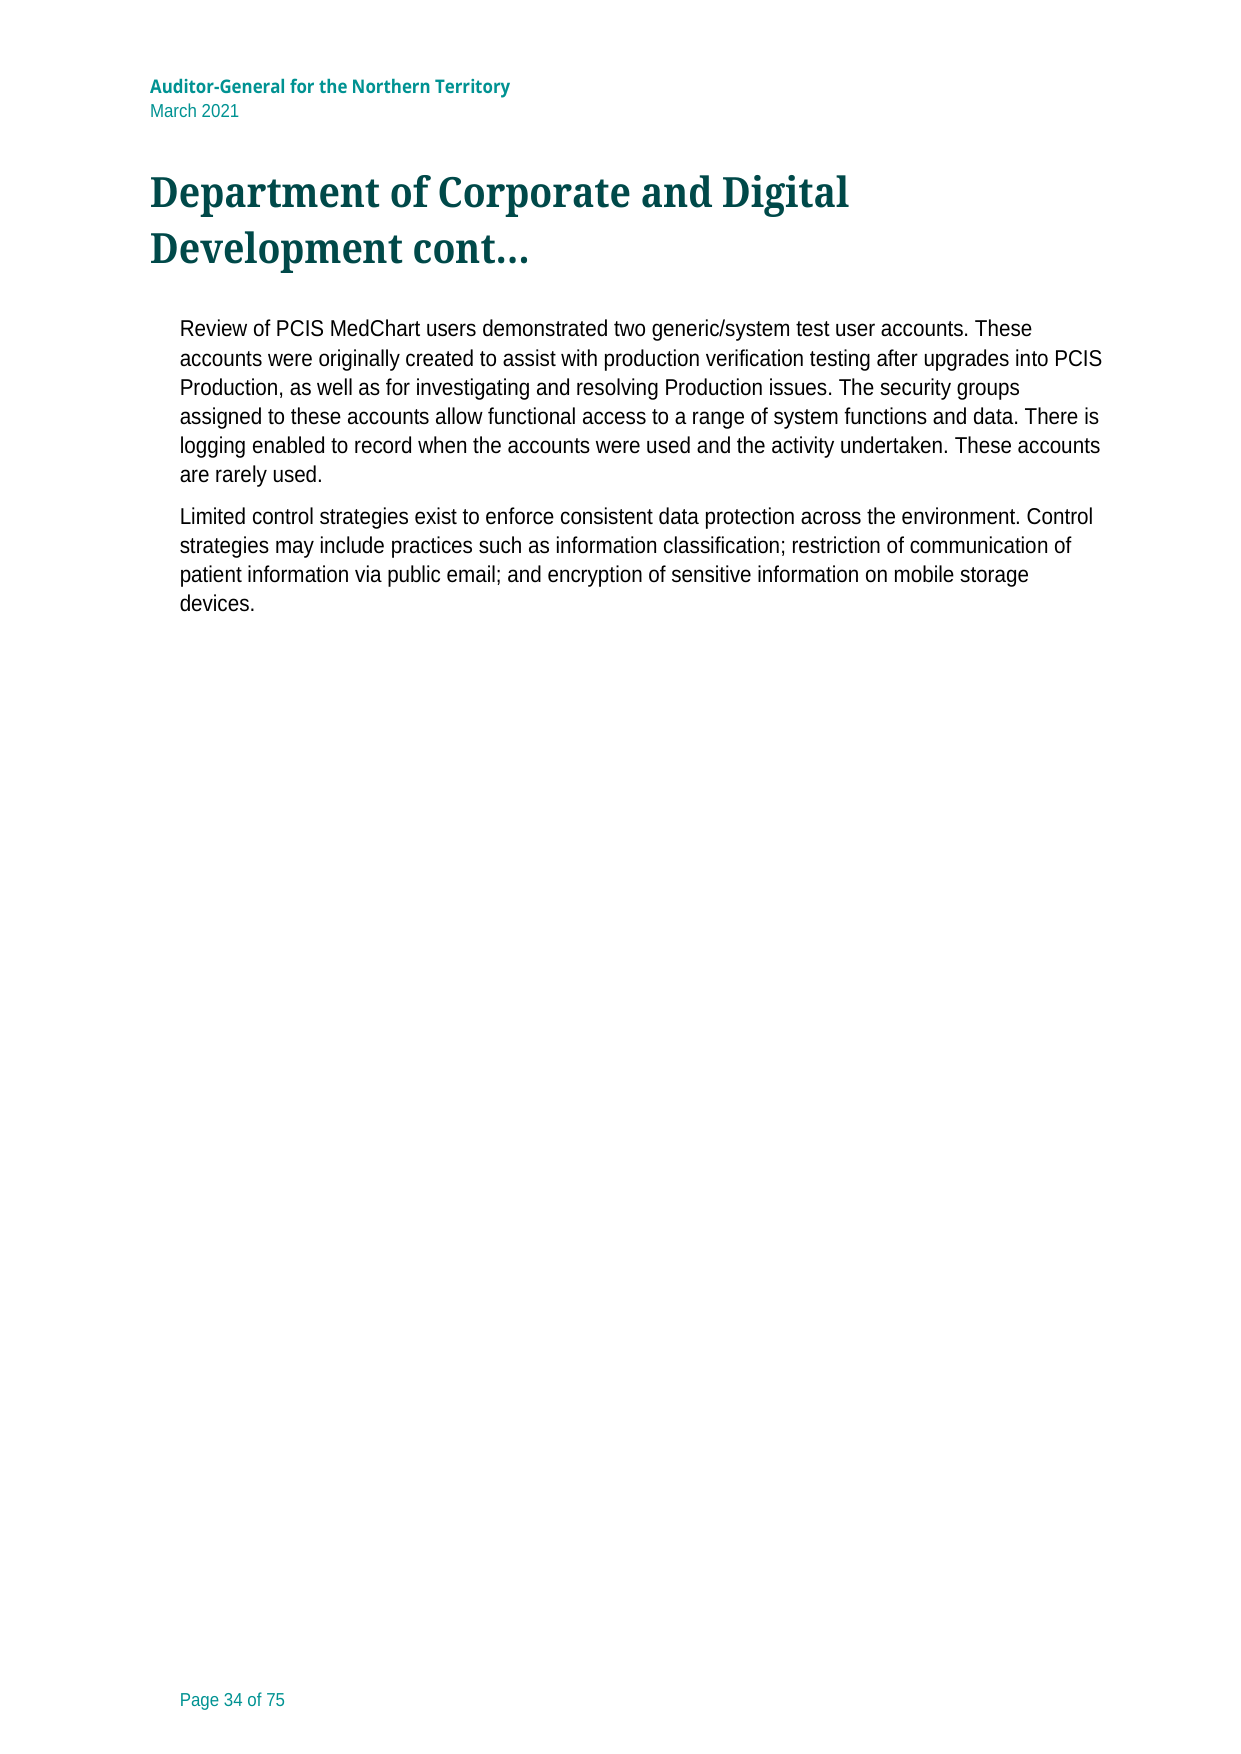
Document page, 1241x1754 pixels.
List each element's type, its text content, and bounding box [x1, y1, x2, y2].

text Limited control strategies exist to enforce consistent data protection across the environment. Control strategies may include practices such as information classification; restriction of communication of patient information via public email; and encryption of sensitive information on mobile storage devices. [179, 501, 1107, 618]
subtitle Department of Corporate and Digital Development cont… [150, 162, 1107, 276]
text Review of PCIS MedChart users demonstrated two generic/system test user accounts. These accounts were originally created to assist with production verification testing after upgrades into PCIS Production, as well as for investigating and resolving Production issues. The security groups assigned to these accounts allow functional access to a range of system functions and data. There is logging enabled to record when the accounts were used and the activity undertaken. These accounts are rarely used. [179, 313, 1107, 488]
